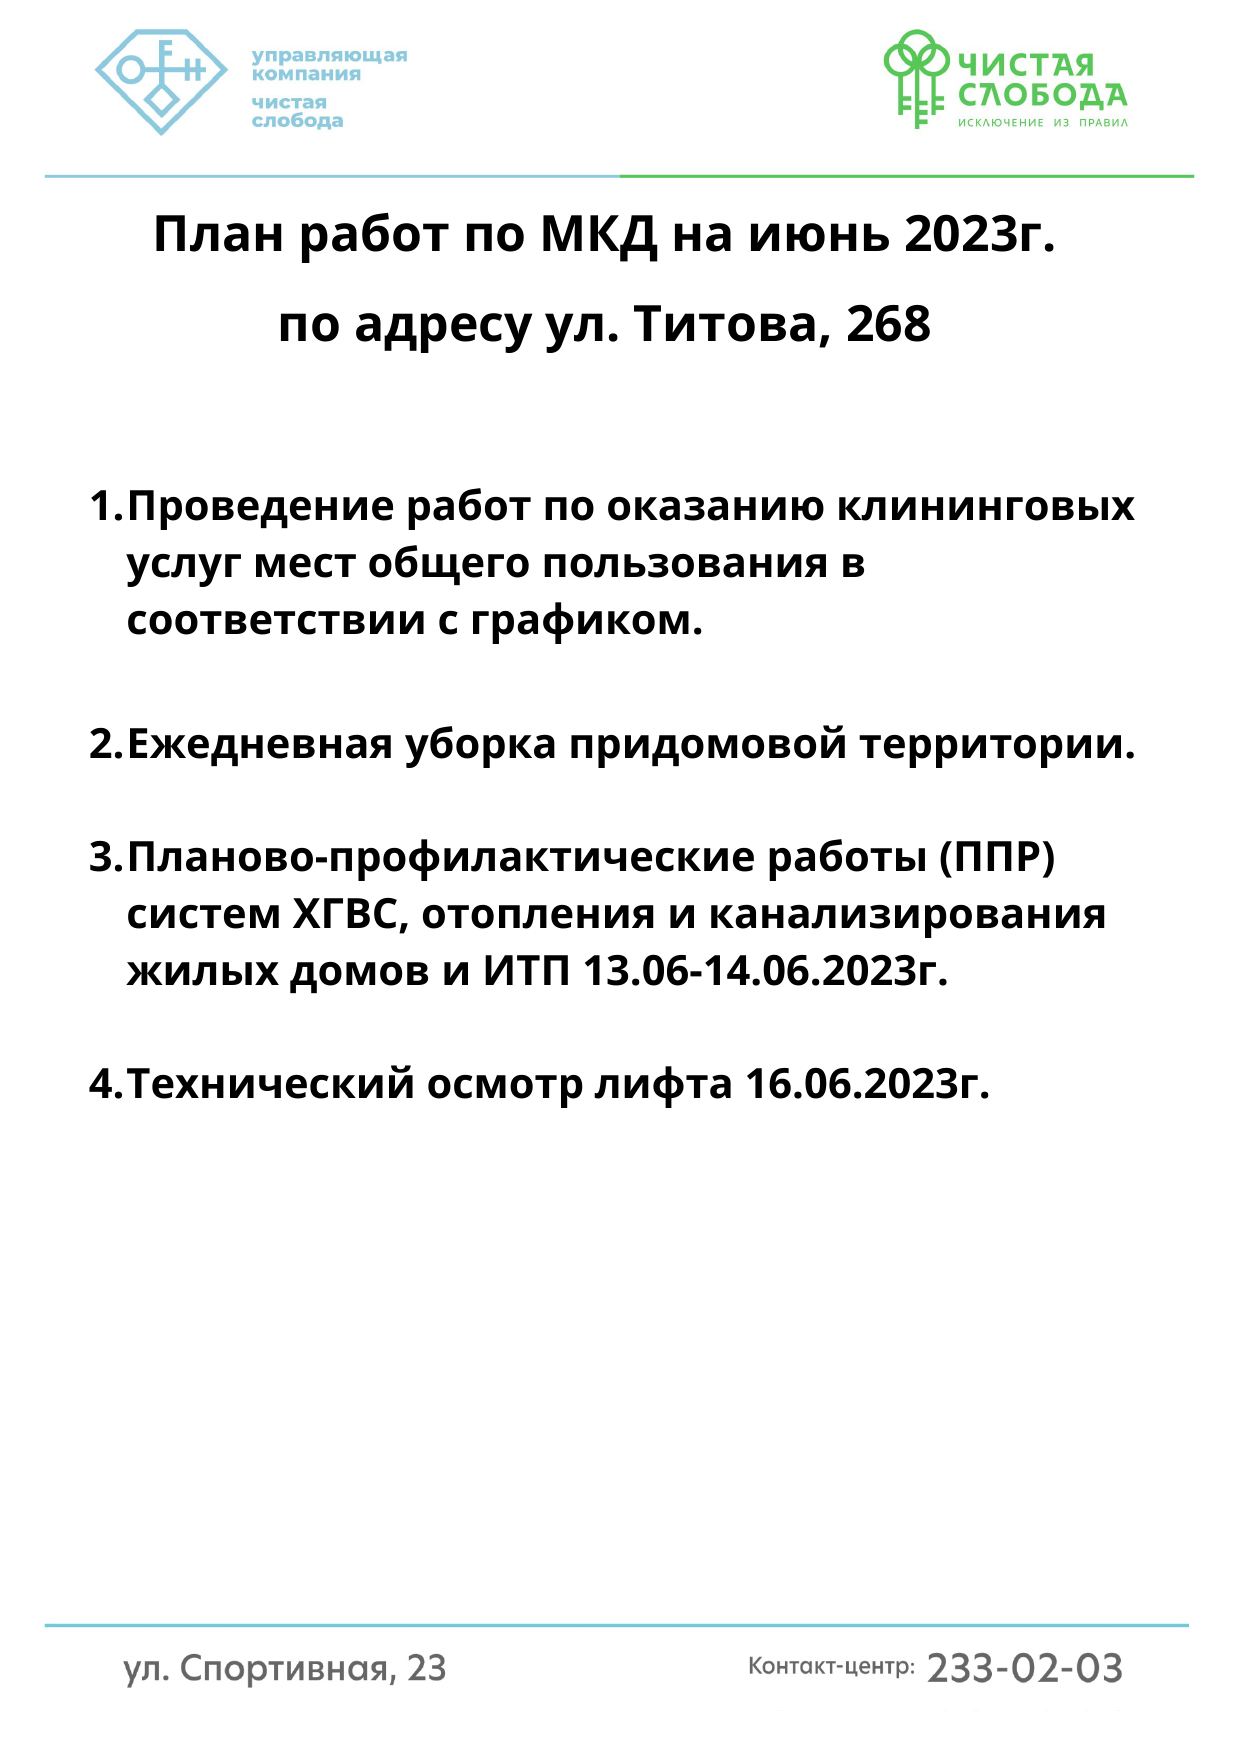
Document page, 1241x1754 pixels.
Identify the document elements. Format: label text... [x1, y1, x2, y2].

picture [44, 29, 1195, 178]
text по адресу ул. Титова, 268 [44, 288, 1165, 356]
list Ежедневная уборка придомовой территории. [89, 714, 1165, 770]
list Технический осмотр лифта 16.06.2023г. [89, 1054, 1165, 1111]
list Проведение работ по оказанию клининговых услуг мест общего пользования в соответствии с графиком. [89, 476, 1165, 646]
picture [44, 1623, 1189, 1711]
list Планово-профилактические работы (ППР) систем ХГВС, отопления и канализирования жилых домов и ИТП 13.06-14.06.2023г. [89, 827, 1165, 997]
text План работ по МКД на июнь 2023г. [44, 198, 1165, 266]
